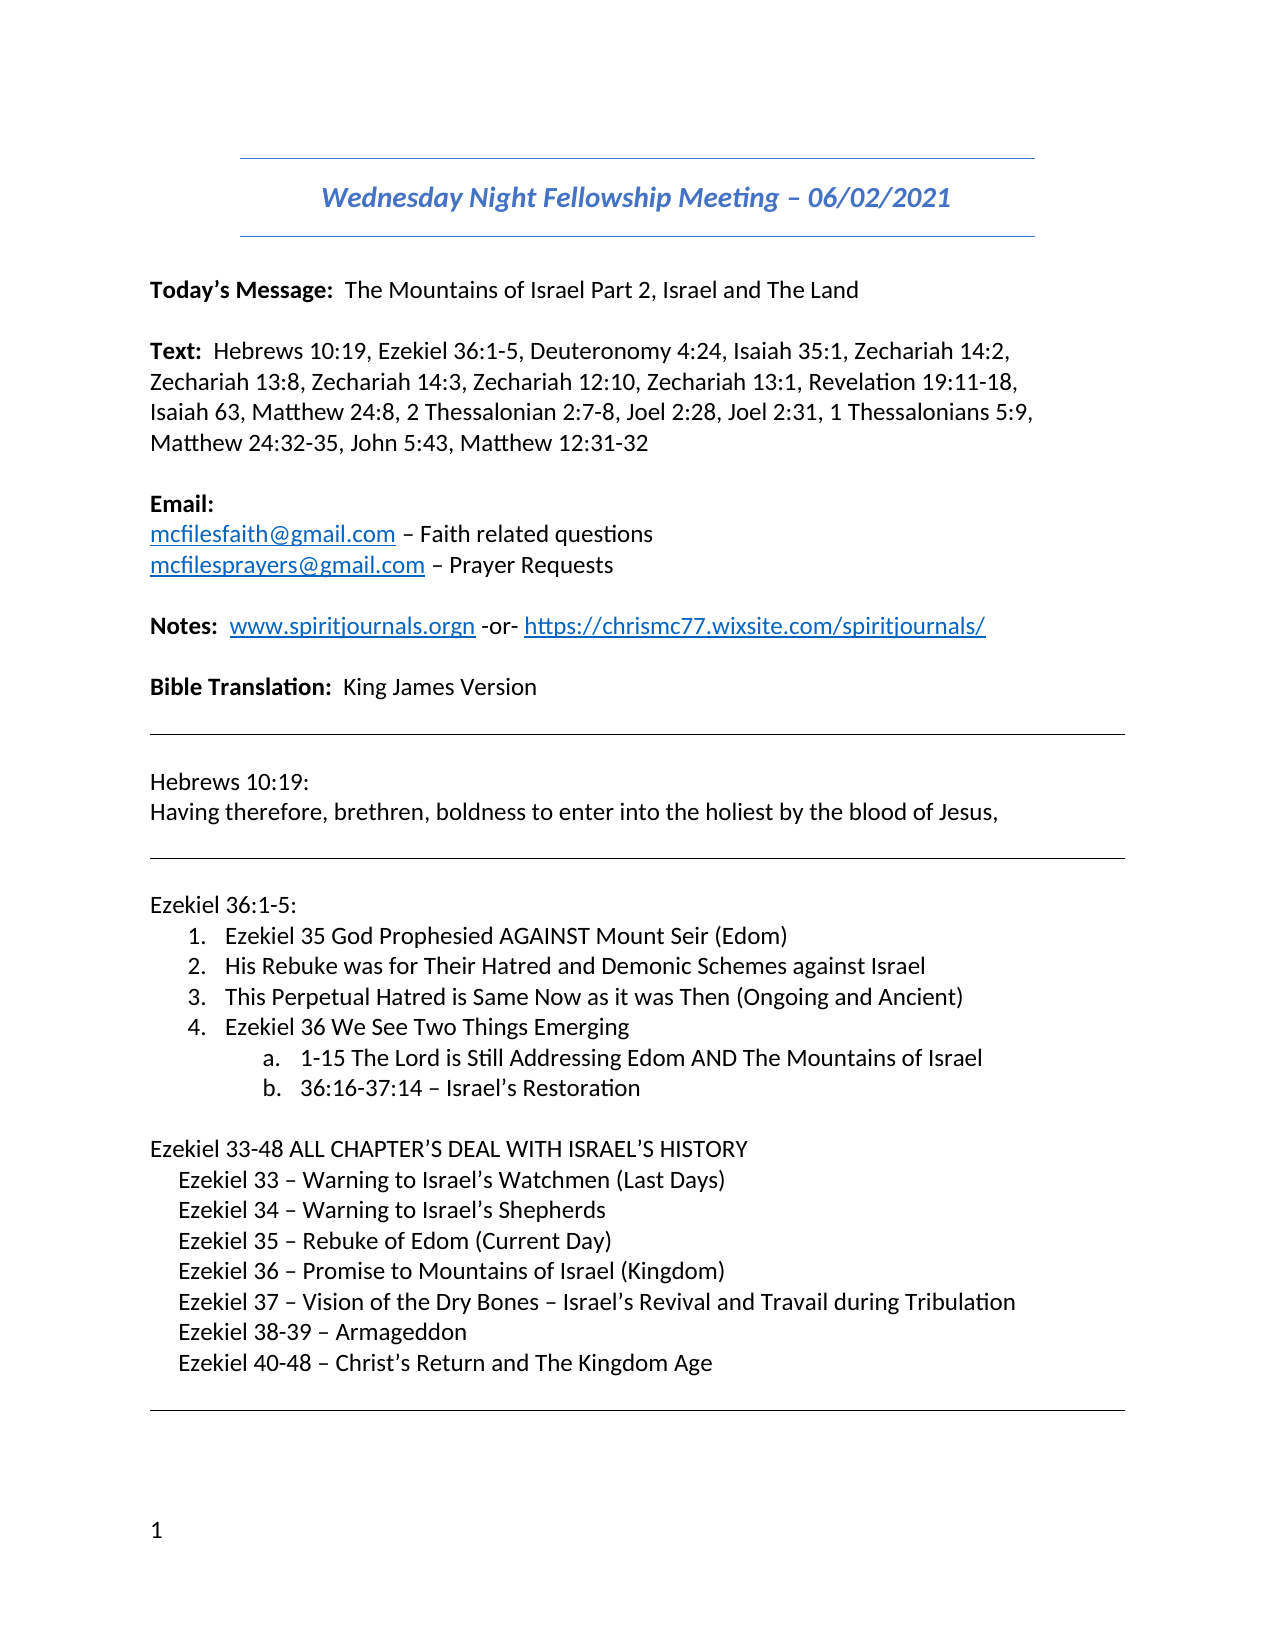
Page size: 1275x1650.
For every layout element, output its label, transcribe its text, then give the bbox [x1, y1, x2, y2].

text Ezekiel 36 – Promise to Mountains of Israel (Kingdom) [178, 1256, 1125, 1286]
text Text: Hebrews 10:19, Ezekiel 36:1-5, Deuteronomy 4:24, Isaiah 35:1, Zechariah 14:2, [150, 335, 1125, 366]
text Ezekiel 34 – Warning to Israel’s Shepherds [178, 1194, 1125, 1225]
text Ezekiel 35 – Rebuke of Edom (Current Day) [178, 1225, 1125, 1256]
text Ezekiel 33-48 ALL CHAPTER’S DEAL WITH ISRAEL’S HISTORY [150, 1133, 1125, 1164]
text Bible Translation: King James Version [150, 671, 1125, 702]
text Ezekiel 40-48 – Christ’s Return and The Kingdom Age [178, 1347, 1125, 1378]
list Ezekiel 36 We See Two Things Emerging [187, 1011, 1125, 1042]
text Having therefore, brethren, boldness to enter into the holiest by the blood of Jesus, [150, 796, 1125, 858]
list 1-15 The Lord is Still Addressing Edom AND The Mountains of Israel [262, 1042, 1125, 1072]
text Hebrews 10:19: [150, 766, 1125, 796]
text Email: [150, 488, 1125, 518]
list This Perpetual Hatred is Same Now as it was Then (Ongoing and Ancient) [187, 981, 1125, 1011]
text Wednesday Night Fellowship Meeting – 06/02/2021 [240, 159, 1035, 236]
text Notes: www.spiritjournals.orgn -or- https://chrismc77.wixsite.com/spiritjournals/ [150, 610, 1125, 641]
list Ezekiel 35 God Prophesied AGAINST Mount Seir (Edom) [187, 920, 1125, 950]
text Zechariah 13:8, Zechariah 14:3, Zechariah 12:10, Zechariah 13:1, Revelation 19:11-18, [150, 366, 1125, 396]
text Ezekiel 37 – Vision of the Dry Bones – Israel’s Revival and Travail during Tribulation [178, 1286, 1125, 1317]
text Today’s Message: The Mountains of Israel Part 2, Israel and The Land [150, 274, 1125, 305]
text Ezekiel 36:1-5: [150, 889, 1125, 920]
text Ezekiel 38-39 – Armageddon [178, 1317, 1125, 1347]
list His Rebuke was for Their Hatred and Demonic Schemes against Israel [187, 950, 1125, 981]
text mcfilesfaith@gmail.com – Faith related questions [150, 518, 1125, 549]
text Isaiah 63, Matthew 24:8, 2 Thessalonian 2:7-8, Joel 2:28, Joel 2:31, 1 Thessalonians 5:9, Matthew 24:32-35, John 5:43, Matthew 12:31-32 [150, 396, 1125, 457]
text mcfilesprayers@gmail.com – Prayer Requests [150, 549, 1125, 579]
text Ezekiel 33 – Warning to Israel’s Watchmen (Last Days) [178, 1164, 1125, 1194]
list 36:16-37:14 – Israel’s Restoration [262, 1072, 1125, 1103]
